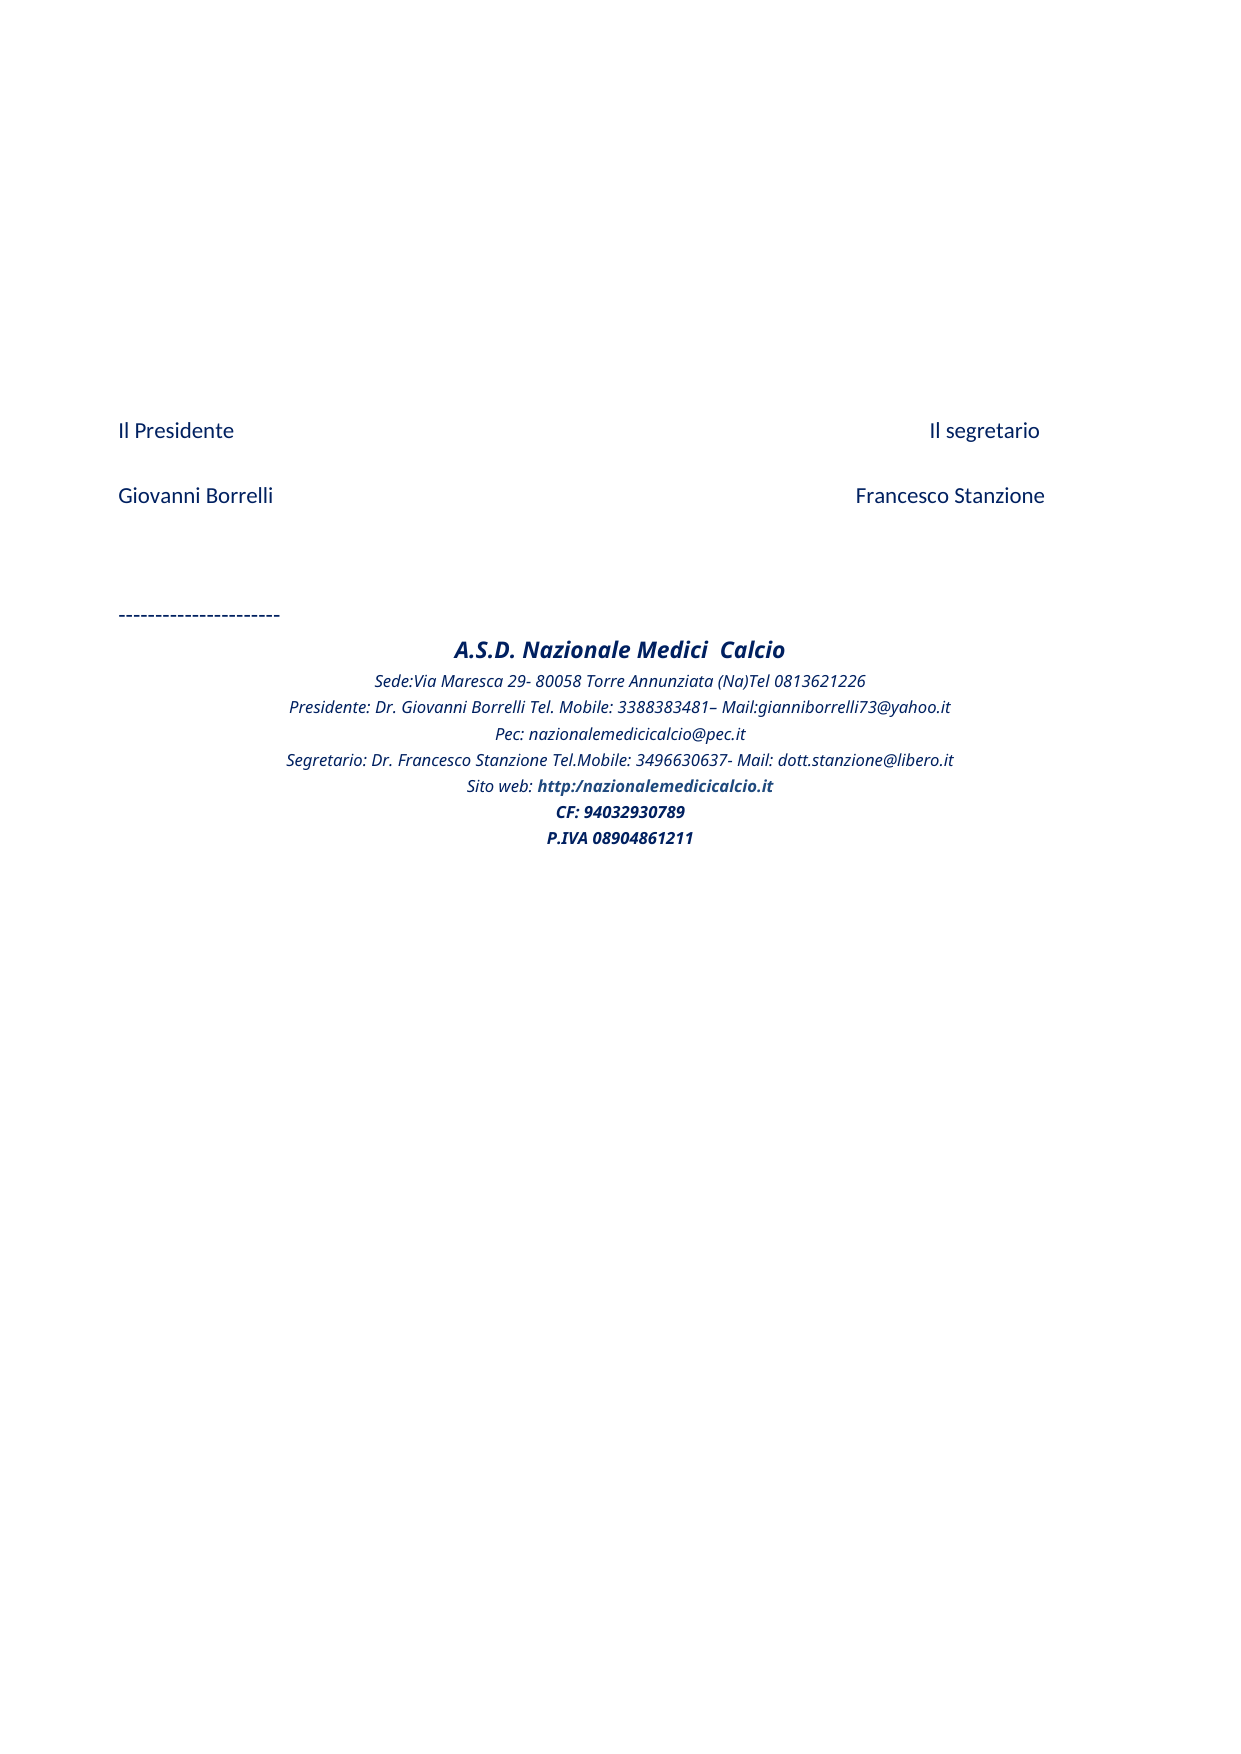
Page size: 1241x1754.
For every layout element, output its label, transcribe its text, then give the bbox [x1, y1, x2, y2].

text ---------------------- [118, 598, 1122, 629]
text Pec: nazionalemedicicalcio@pec.it [118, 722, 1122, 745]
text Giovanni Borrelli Francesco Stanzione [118, 481, 1122, 541]
text Sito web: http:/nazionalemedicicalcio.it [118, 774, 1122, 797]
text P.IVA 08904861211 [118, 826, 1122, 849]
text Presidente: Dr. Giovanni Borrelli Tel. Mobile: 3388383481– Mail:gianniborrelli73@yahoo.it [118, 696, 1122, 719]
text CF: 94032930789 [118, 800, 1122, 823]
text Il Presidente Il segretario [118, 416, 1122, 444]
text Sede:Via Maresca 29- 80058 Torre Annunziata (Na)Tel 0813621226 [118, 670, 1122, 693]
text A.S.D. Nazionale Medici Calcio [118, 634, 1122, 665]
text Segretario: Dr. Francesco Stanzione Tel.Mobile: 3496630637- Mail: dott.stanzione@libero.it [118, 748, 1122, 771]
